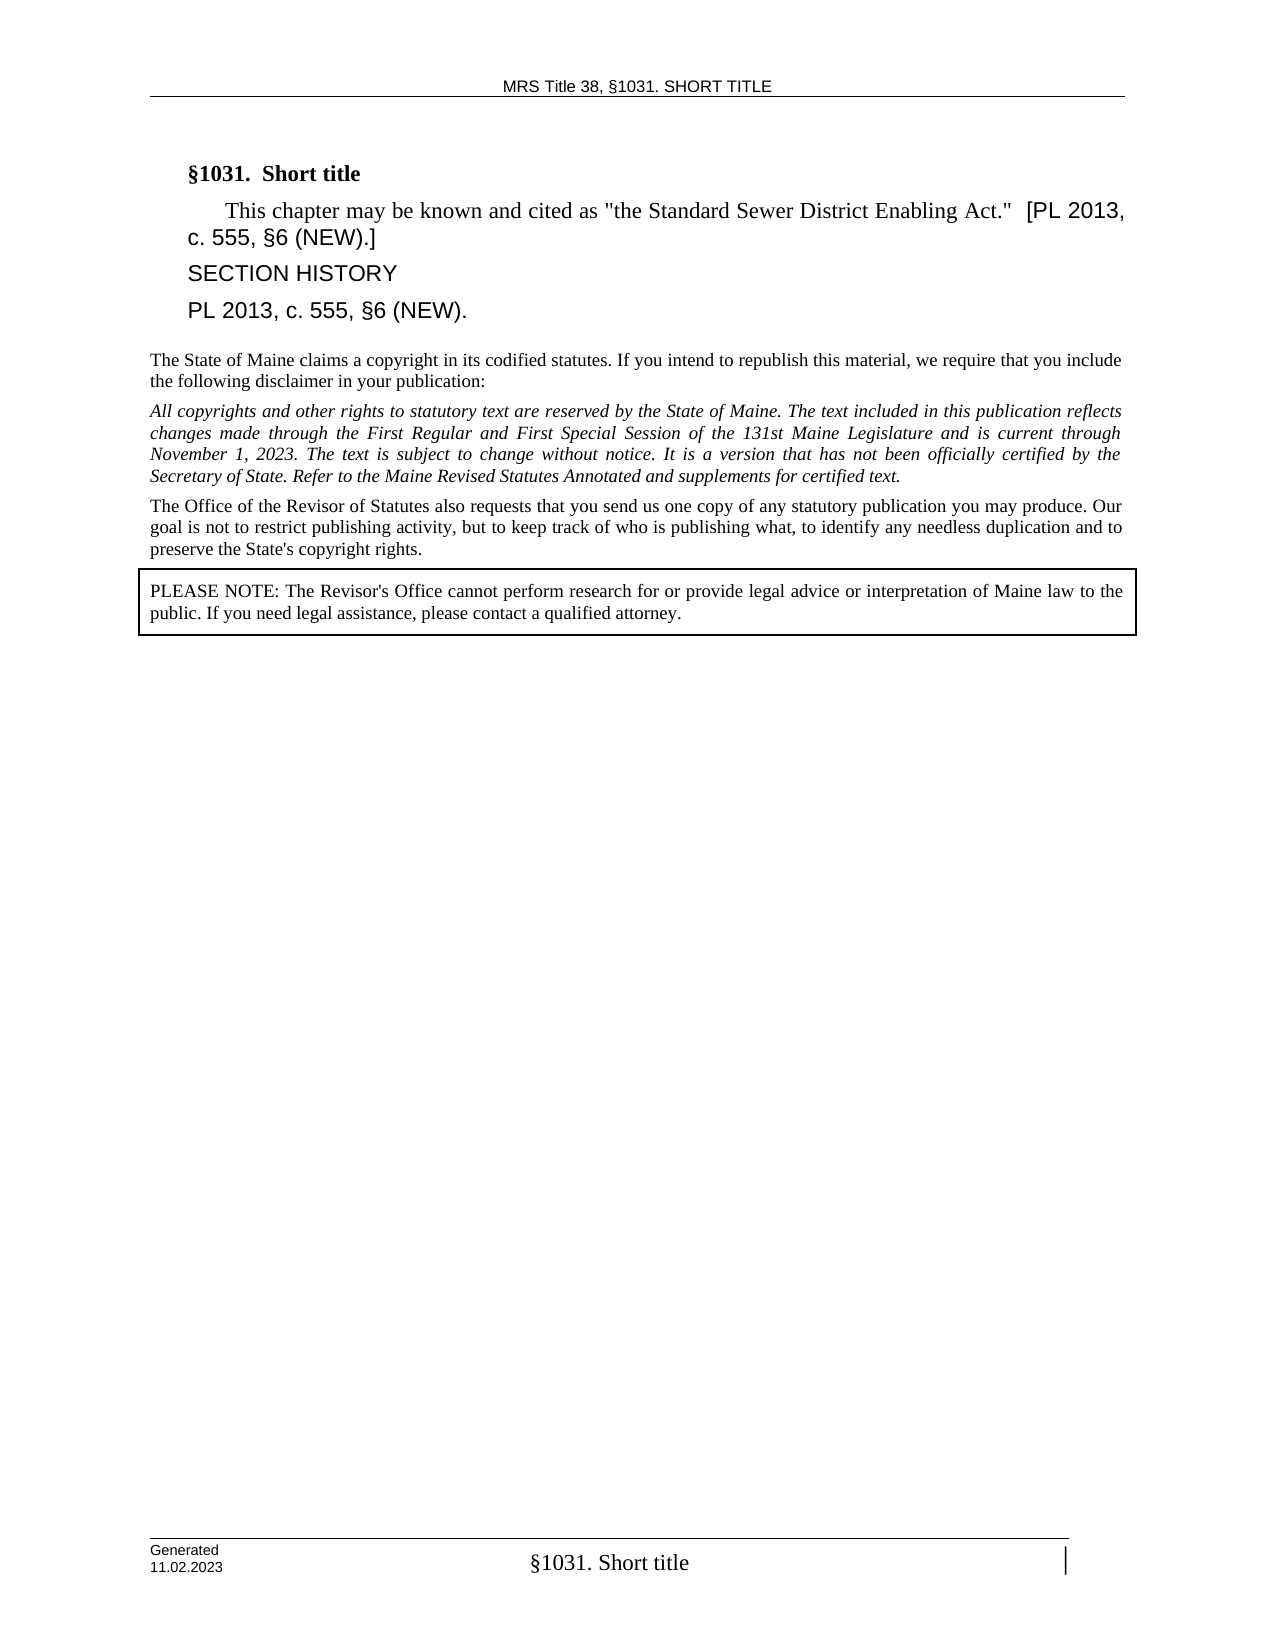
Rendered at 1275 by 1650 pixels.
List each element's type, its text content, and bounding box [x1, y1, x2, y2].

text SECTION HISTORY [187, 260, 1125, 287]
text The State of Maine claims a copyright in its codified statutes. If you intend to republish this material, we require that you include the following disclaimer in your publication: [150, 348, 1125, 392]
text PLEASE NOTE: The Revisor's Office cannot perform research for or provide legal advice or interpretation of Maine law to the public. If you need legal assistance, please contact a qualified attorney. [140, 570, 1135, 634]
text This chapter may be known and cited as "the Standard Sewer District Enabling Act." [PL 2013, c. 555, §6 (NEW).] [187, 197, 1125, 250]
text PL 2013, c. 555, §6 (NEW). [187, 297, 1125, 323]
text The Office of the Revisor of Statutes also requests that you send us one copy of any statutory publication you may produce. Our goal is not to restrict publishing activity, but to keep track of who is publishing what, to identify any needless duplication and to preserve the State's copyright rights. [150, 494, 1125, 559]
text §1031. Short title [187, 160, 1125, 187]
text All copyrights and other rights to statutory text are reserved by the State of Maine. The text included in this publication reflects changes made through the First Regular and First Special Session of the 131st Maine Legislature and is current through November 1, 2023 . The text is subject to change without notice. It is a version that has not been officially certified by the Secretary of State. Refer to the Maine Revised Statutes Annotated and supplements for certified text. [150, 400, 1125, 486]
